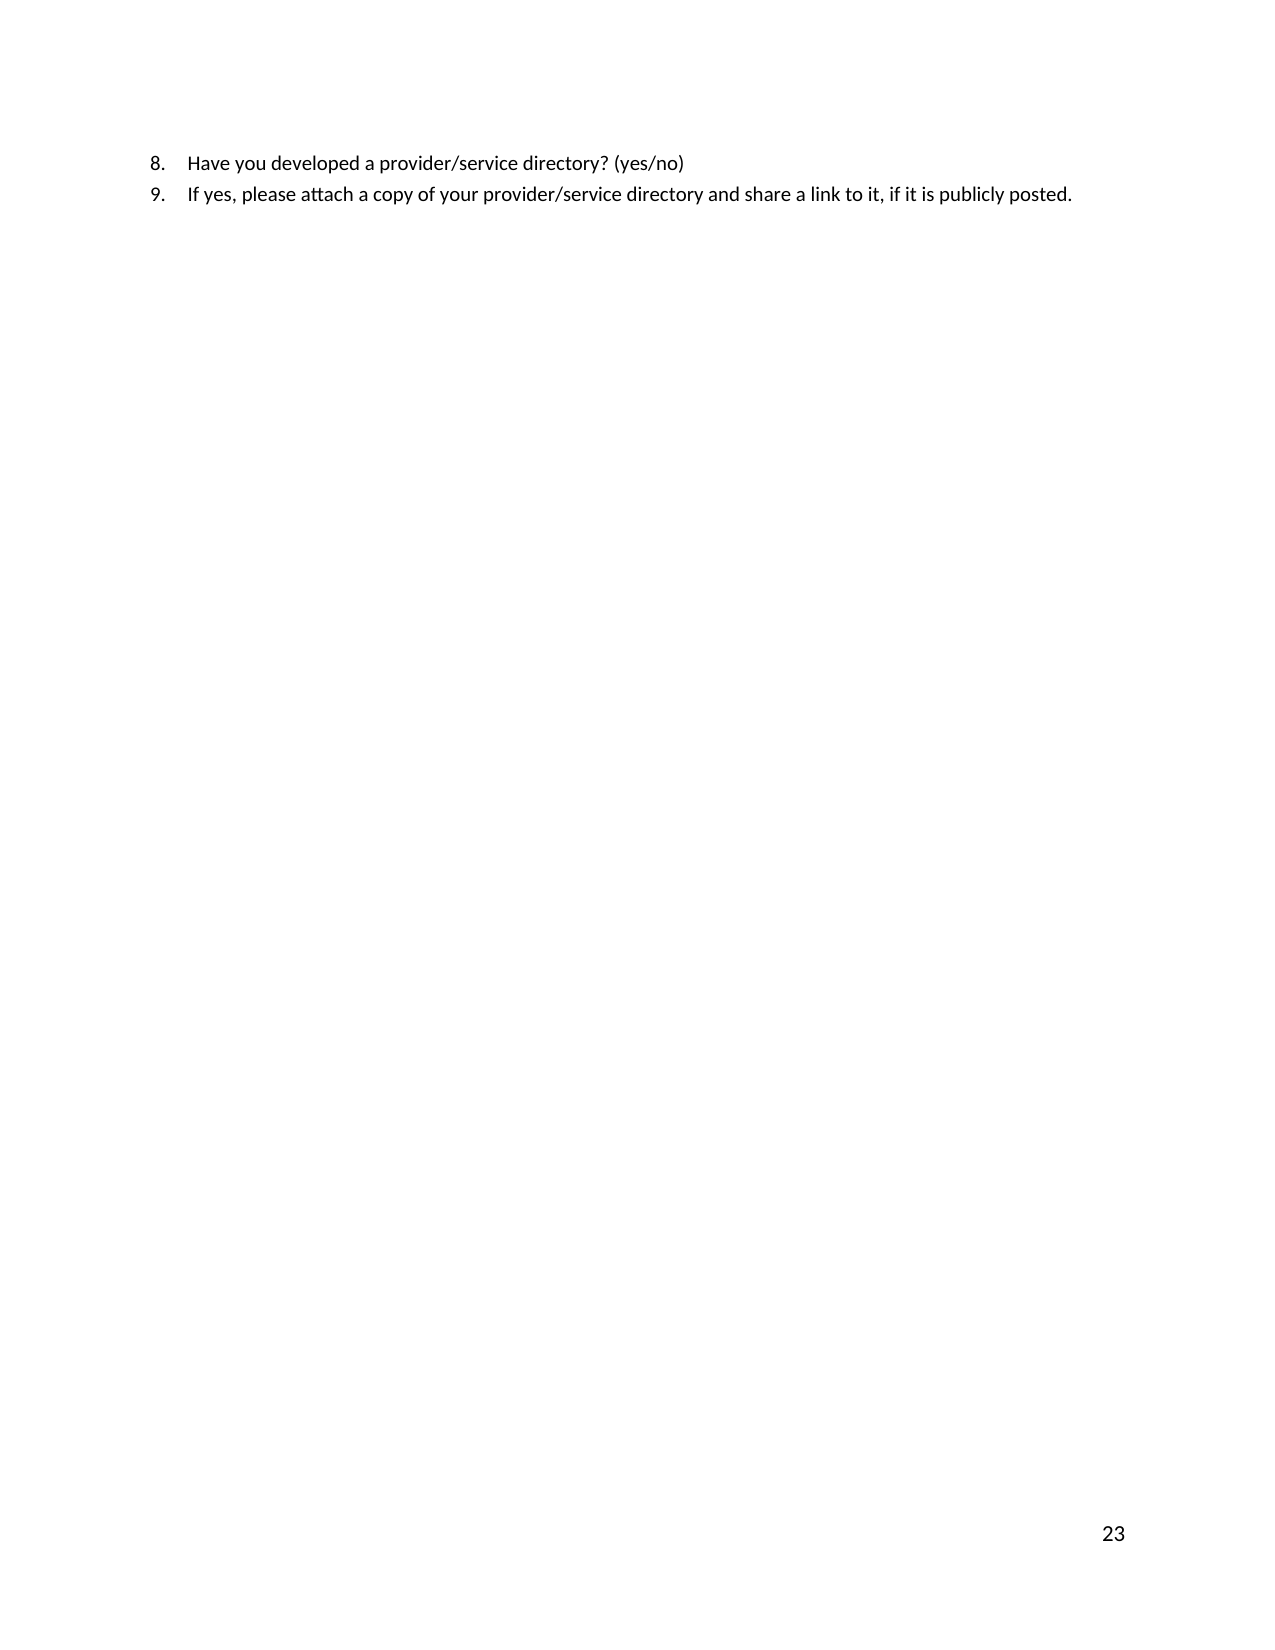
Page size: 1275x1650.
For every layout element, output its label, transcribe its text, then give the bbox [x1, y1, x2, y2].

subtitle Have you developed a provider/service directory? (yes/no) [150, 150, 1125, 175]
subtitle If yes, please attach a copy of your provider/service directory and share a link to it, if it is publicly posted. [150, 182, 1125, 207]
